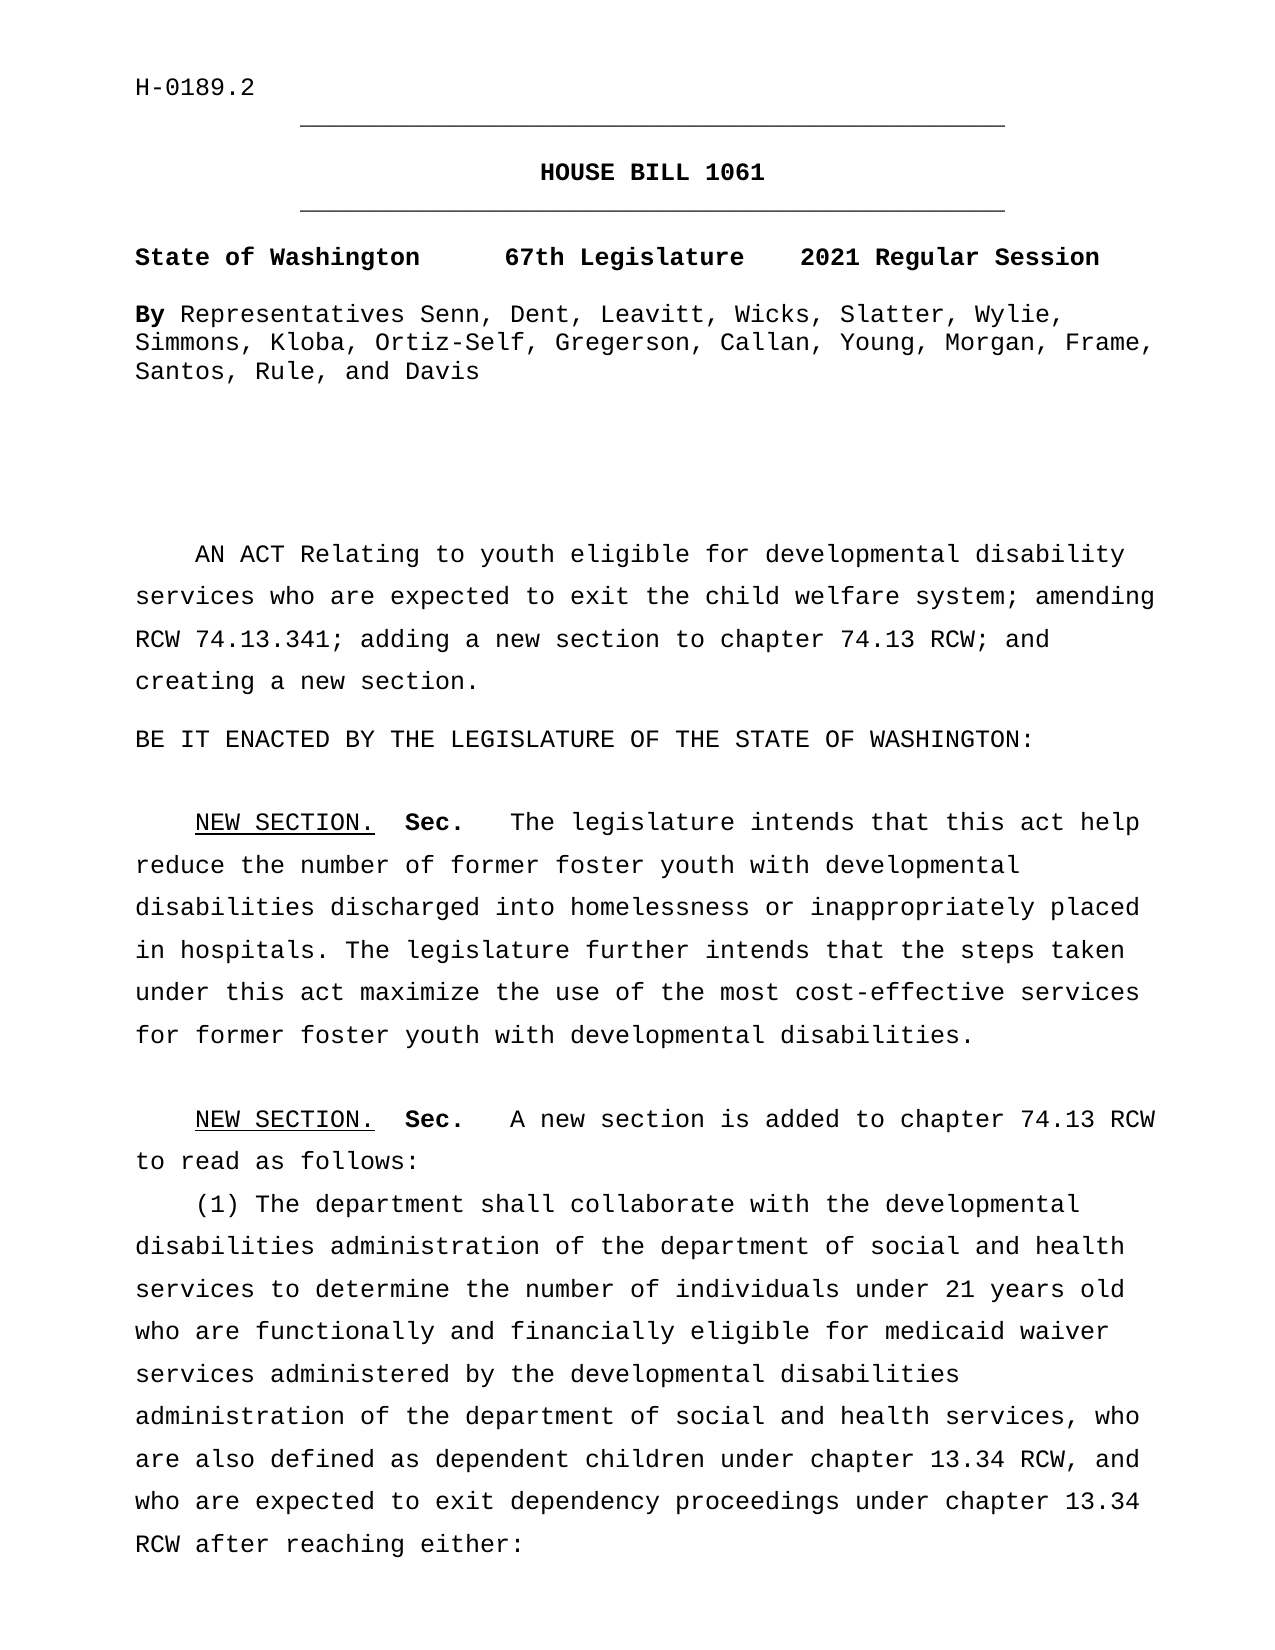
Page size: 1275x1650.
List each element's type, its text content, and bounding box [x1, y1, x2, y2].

text BE IT ENACTED BY THE LEGISLATURE OF THE STATE OF WASHINGTON: [135, 727, 1170, 755]
text _______________________________________________ [135, 188, 1170, 217]
text State of Washington 67th Legislature 2021 Regular Session [135, 245, 1170, 273]
text NEW SECTION. Sec. The legislature intends that this act help reduce the number of former foster youth with developmental disabilities discharged into homelessness or inappropriately placed in hospitals. The legislature further intends that the steps taken under this act maximize the use of the most cost-effective services for former foster youth with developmental disabilities. [135, 797, 1170, 1052]
text By Representatives Senn, Dent, Leavitt, Wicks, Slatter, Wylie, Simmons, Kloba, Ortiz-Self, Gregerson, Callan, Young, Morgan, Frame, Santos, Rule, and Davis [135, 302, 1170, 387]
text H-0189.2 [135, 75, 1170, 103]
text (1) The department shall collaborate with the developmental disabilities administration of the department of social and health services to determine the number of individuals under 21 years old who are functionally and financially eligible for medicaid waiver services administered by the developmental disabilities administration of the department of social and health services, who are also defined as dependent children under chapter 13.34 RCW, and who are expected to exit dependency proceedings under chapter 13.34 RCW after reaching either: [135, 1178, 1170, 1561]
text NEW SECTION. Sec. A new section is added to chapter 74.13 RCW to read as follows: [135, 1093, 1170, 1178]
text HOUSE BILL 1061 [135, 160, 1170, 188]
text _______________________________________________ [135, 103, 1170, 132]
text AN ACT Relating to youth eligible for developmental disability services who are expected to exit the child welfare system; amending RCW 74.13.341; adding a new section to chapter 74.13 RCW; and creating a new section. [135, 528, 1170, 698]
